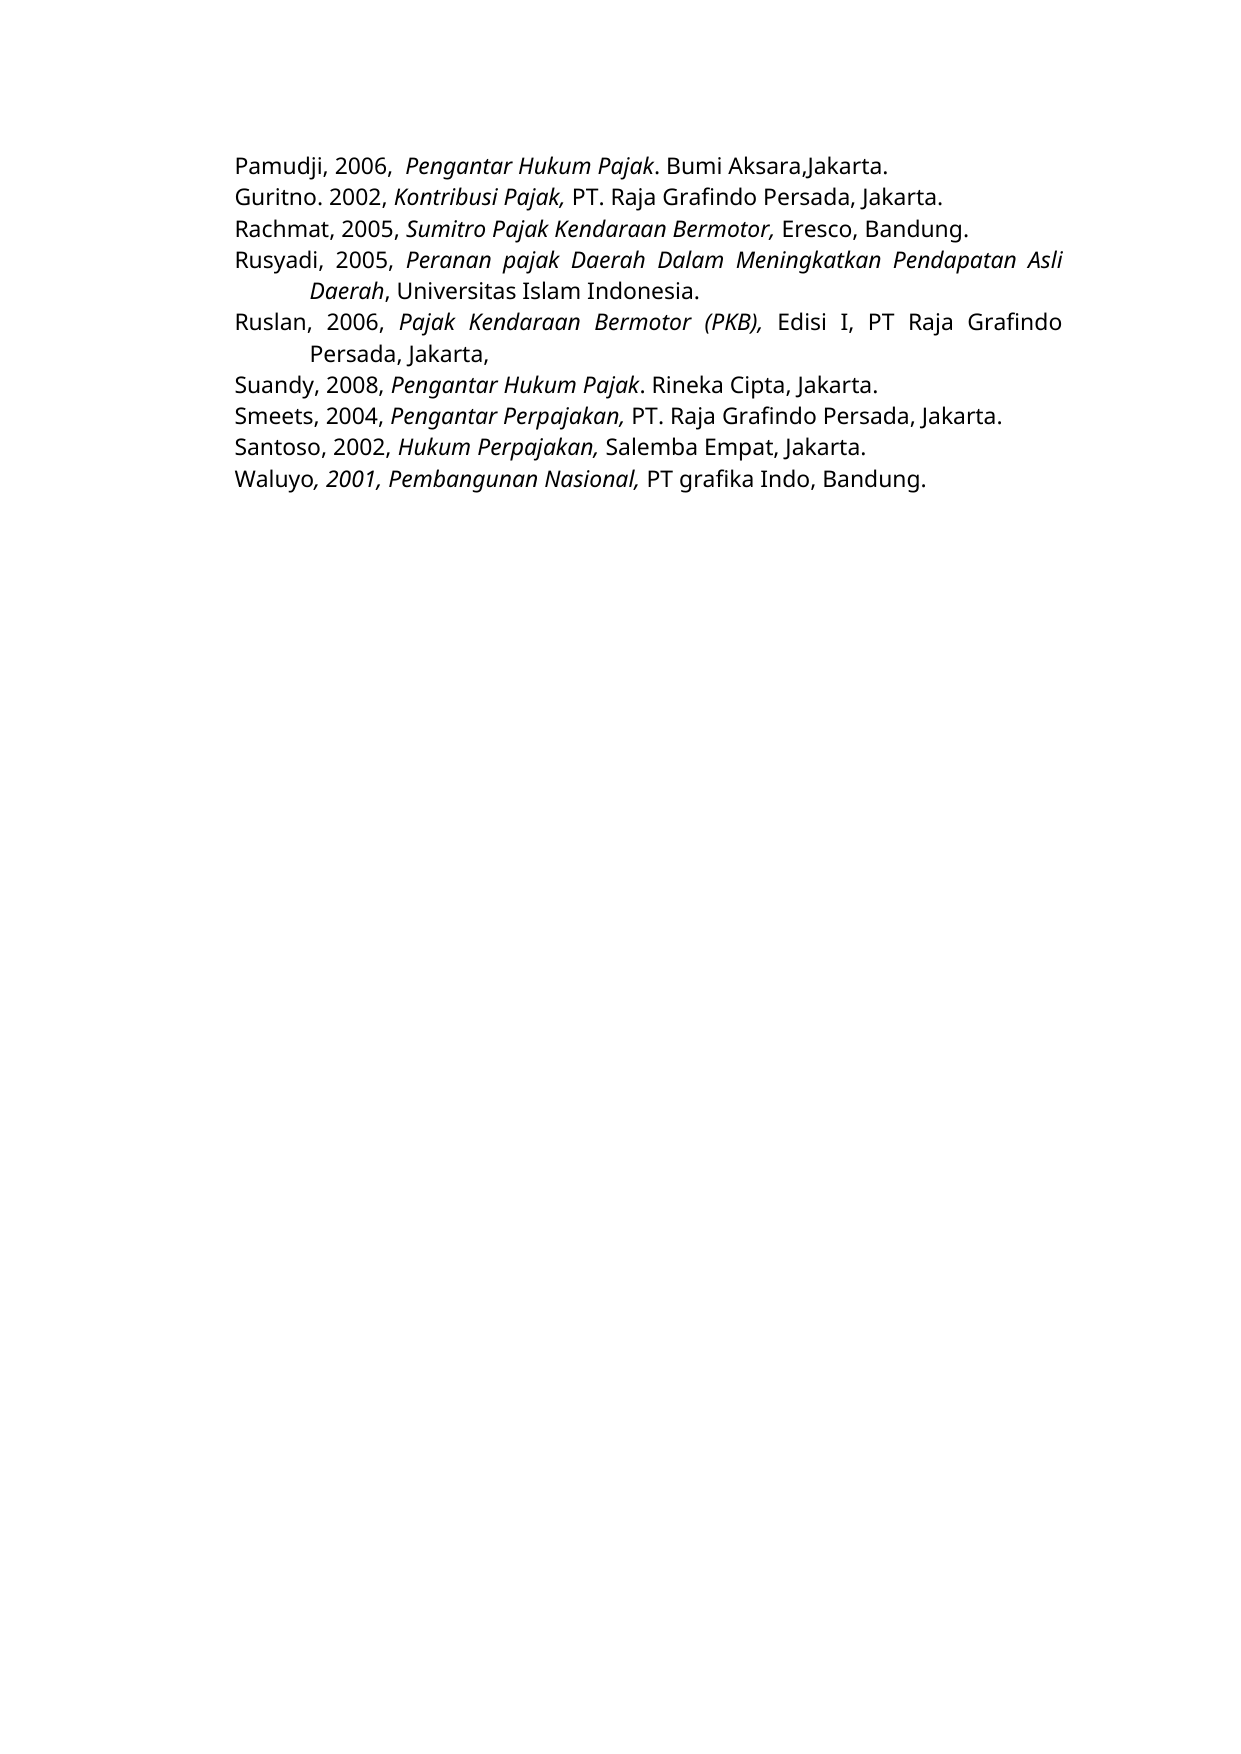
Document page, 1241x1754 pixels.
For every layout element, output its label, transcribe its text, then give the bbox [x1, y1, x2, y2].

text Ruslan, 2006, Pajak Kendaraan Bermotor (PKB), Edisi I, PT Raja Grafindo Persada, Jakarta, [234, 306, 1063, 369]
text Santoso, 2002, Hukum Perpajakan, Salemba Empat, Jakarta. [234, 431, 1063, 462]
text Rachmat, 2005, Sumitro Pajak Kendaraan Bermotor, Eresco, Bandung. [234, 212, 1063, 244]
text Suandy, 2008, Pengantar Hukum Pajak. Rineka Cipta, Jakarta. [234, 369, 1063, 400]
text Smeets, 2004, Pengantar Perpajakan, PT. Raja Grafindo Persada, Jakarta. [234, 400, 1063, 431]
text Guritno. 2002, Kontribusi Pajak, PT. Raja Grafindo Persada, Jakarta. [234, 181, 1063, 212]
text Waluyo, 2001, Pembangunan Nasional, PT grafika Indo, Bandung. [234, 462, 1063, 494]
text Pamudji, 2006, Pengantar Hukum Pajak. Bumi Aksara,Jakarta. [234, 150, 1063, 181]
text Rusyadi, 2005, Peranan pajak Daerah Dalam Meningkatkan Pendapatan Asli Daerah, Universitas Islam Indonesia. [234, 244, 1063, 306]
